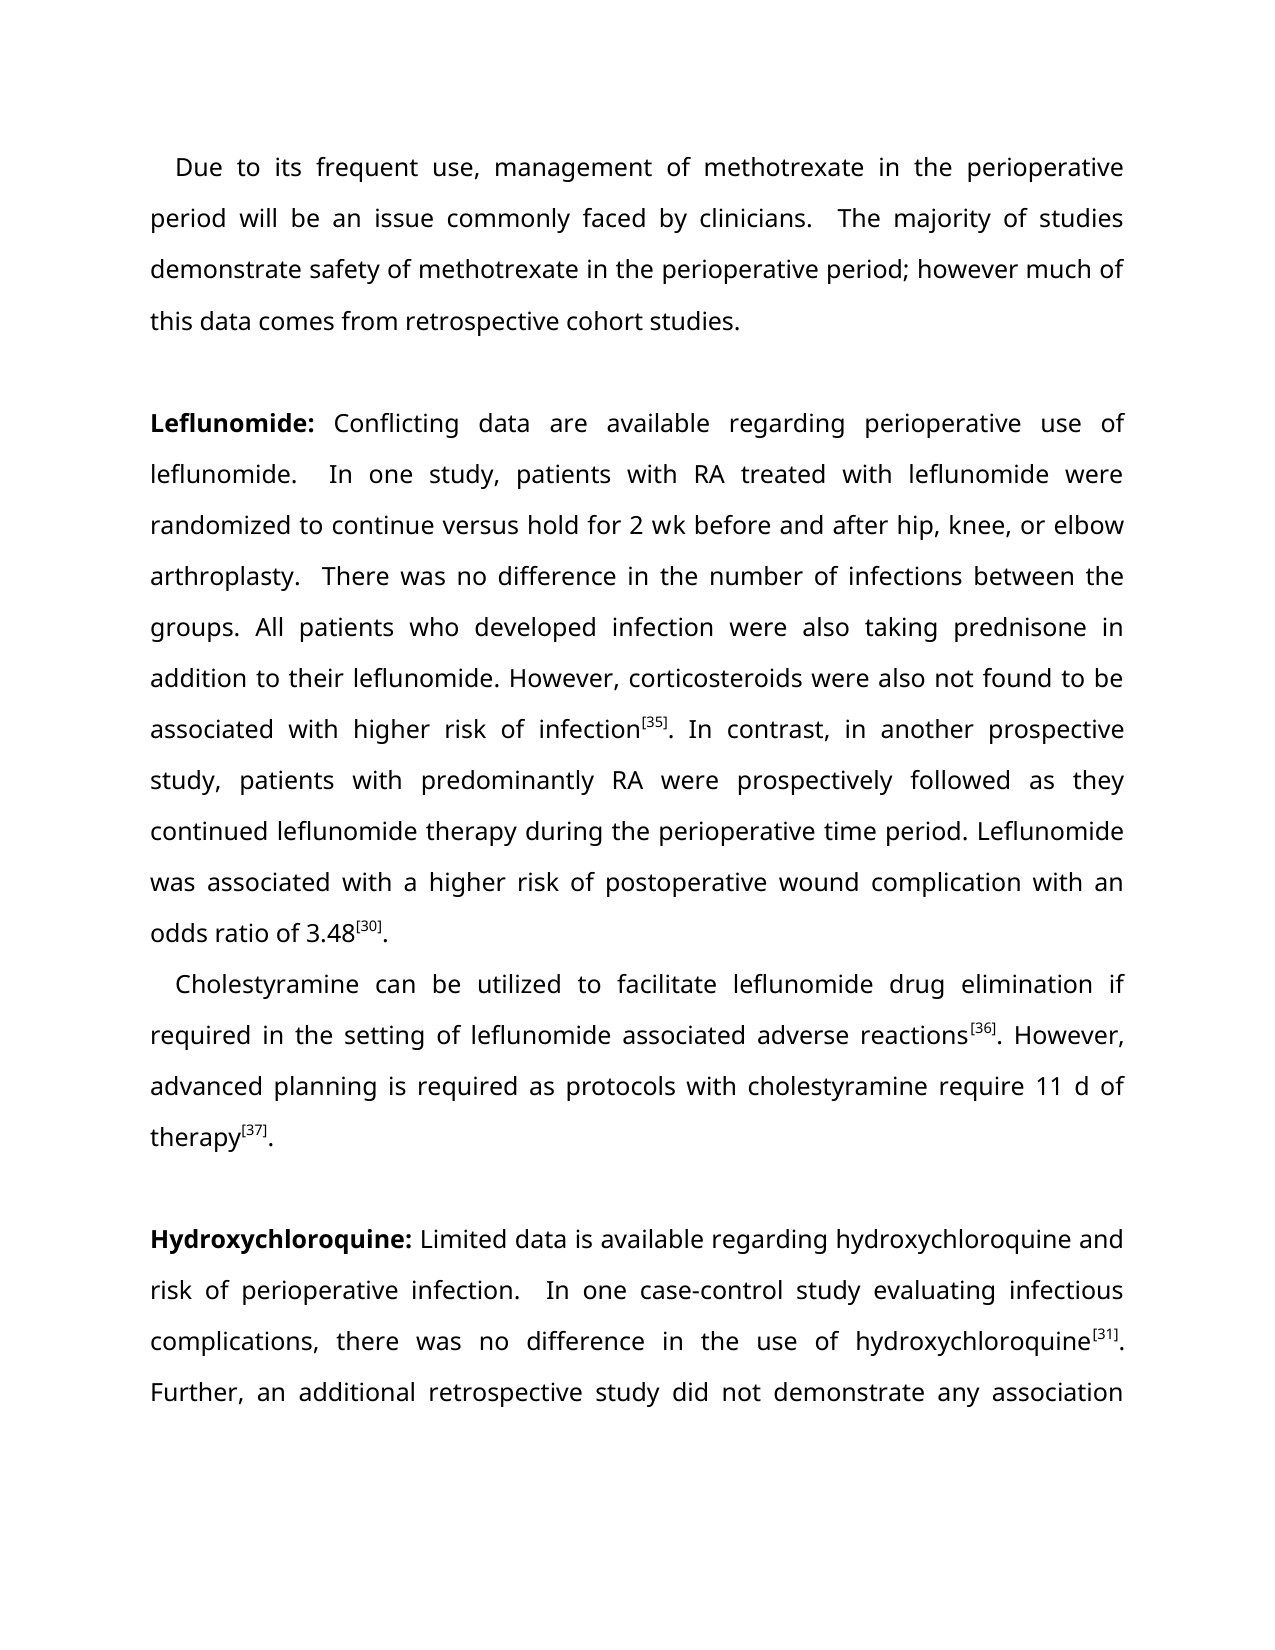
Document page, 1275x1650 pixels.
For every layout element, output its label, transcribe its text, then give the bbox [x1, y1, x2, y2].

text Due to its frequent use, management of methotrexate in the perioperative period will be an issue commonly faced by clinicians. The majority of studies demonstrate safety of methotrexate in the perioperative period; however much of this data comes from retrospective cohort studies. [150, 150, 1125, 337]
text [150, 1222, 1125, 1409]
text Cholestyramine can be utilized to facilitate leflunomide drug elimination if required in the setting of leflunomide associated adverse reactions[36]. However, advanced planning is required as protocols with cholestyramine require 11 d of therapy[37]. [150, 967, 1125, 1154]
text Leflunomide: Conflicting data are available regarding perioperative use of leflunomide. In one study, patients with RA treated with leflunomide were randomized to continue versus hold for 2 wk before and after hip, knee, or elbow arthroplasty. There was no difference in the number of infections between the groups. All patients who developed infection were also taking prednisone in addition to their leflunomide. However, corticosteroids were also not found to be associated with higher risk of infection[35]. In contrast, in another prospective study, patients with predominantly RA were prospectively followed as they continued leflunomide therapy during the perioperative time period. Leflunomide was associated with a higher risk of postoperative wound complication with an odds ratio of 3.48[30]. [150, 405, 1125, 950]
